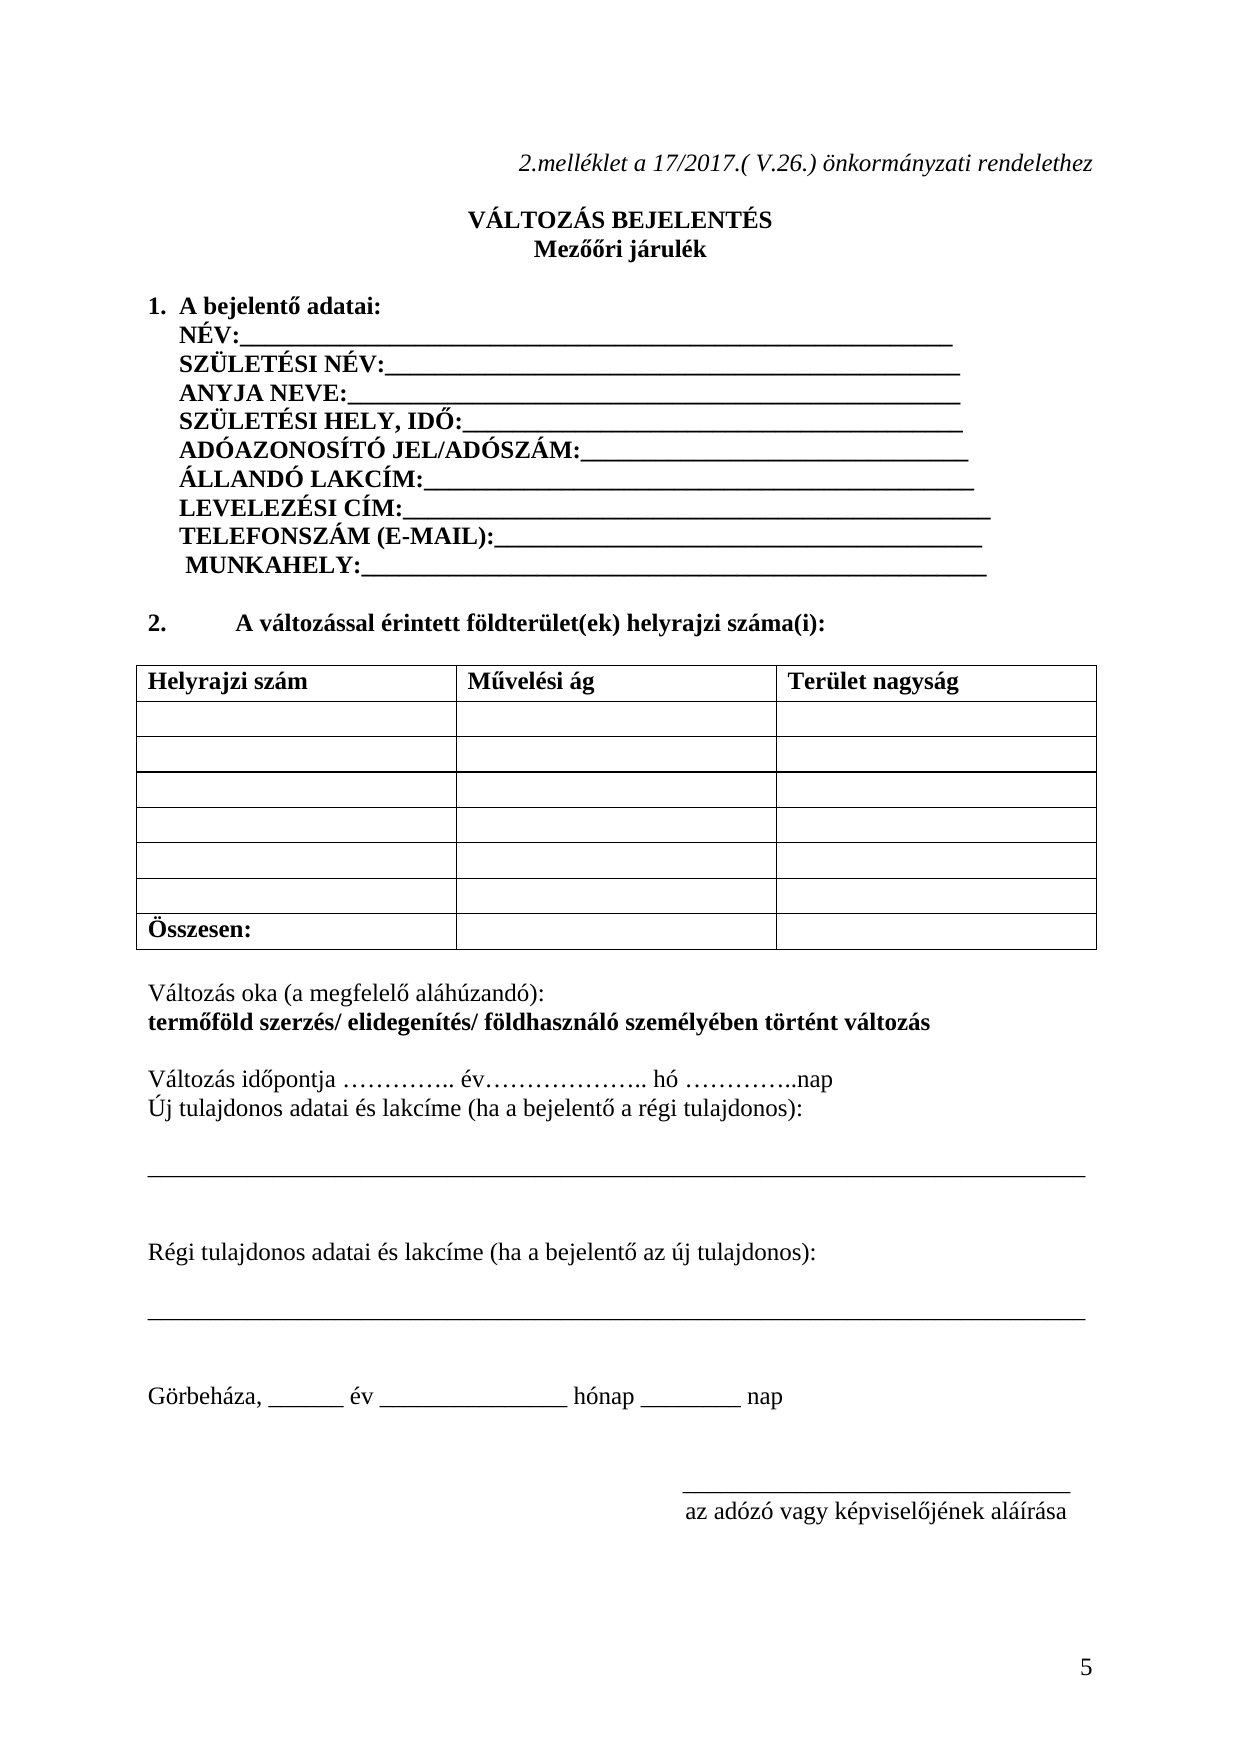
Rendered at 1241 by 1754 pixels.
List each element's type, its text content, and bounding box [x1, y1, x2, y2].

table_cell [457, 808, 776, 842]
table_cell [457, 702, 776, 736]
text NÉV:_________________________________________________________ [148, 320, 1093, 349]
text ___________________________________________________________________________ [148, 1294, 1093, 1323]
text ANYJA NEVE:_________________________________________________ [148, 378, 1093, 406]
text ___________________________________________________________________________ [148, 1151, 1093, 1179]
text LEVELEZÉSI CÍM:_______________________________________________ [148, 493, 1093, 521]
table_cell [777, 702, 1096, 736]
table_cell [457, 879, 776, 913]
text Régi tulajdonos adatai és lakcíme (ha a bejelentő az új tulajdonos): [148, 1237, 1093, 1266]
text Görbeháza, ______ év _______________ hónap ________ nap [148, 1381, 1093, 1409]
text az adózó vagy képviselőjének aláírása [148, 1496, 1093, 1524]
text termőföld szerzés/ elidegenítés/ földhasználó személyében történt változás [148, 1007, 1093, 1036]
table_cell [777, 879, 1096, 913]
text VÁLTOZÁS BEJELENTÉS [148, 205, 1093, 234]
table_cell [137, 808, 456, 842]
text TELEFONSZÁM (E-MAIL):_______________________________________ [148, 521, 1093, 550]
table_cell [137, 773, 456, 807]
table_cell [137, 843, 456, 878]
table_cell [457, 914, 776, 948]
text 1. A bejelentő adatai: [148, 291, 1093, 320]
table_cell [137, 879, 456, 913]
table_cell [457, 737, 776, 771]
text Új tulajdonos adatai és lakcíme (ha a bejelentő a régi tulajdonos): [148, 1093, 1093, 1122]
table_header Terület nagyság [777, 666, 1096, 701]
text Mezőőri járulék [148, 234, 1093, 263]
table_cell [777, 914, 1096, 948]
text SZÜLETÉSI NÉV:______________________________________________ [148, 349, 1093, 378]
table_cell [777, 773, 1096, 807]
text 2. A változással érintett földterület(ek) helyrajzi száma(i): [148, 608, 1093, 636]
table_cell [777, 843, 1096, 878]
text SZÜLETÉSI HELY, IDŐ:________________________________________ [148, 406, 1093, 435]
table_cell [457, 843, 776, 878]
table_cell [457, 773, 776, 807]
text Változás oka (a megfelelő aláhúzandó): [148, 978, 1093, 1007]
text MUNKAHELY:__________________________________________________ [148, 550, 1093, 579]
text Változás időpontja ………….. év……………….. hó …………..nap [148, 1064, 1093, 1093]
table_cell [777, 808, 1096, 842]
text ADÓAZONOSÍTÓ JEL/ADÓSZÁM:_______________________________ [148, 435, 1093, 464]
table_cell [777, 737, 1096, 771]
table_cell [137, 737, 456, 771]
text 2.melléklet a 17/2017.( V.26.) önkormányzati rendelethez [260, 148, 1093, 176]
table_cell [137, 702, 456, 736]
table_header Helyrajzi szám [137, 666, 456, 701]
table_header Művelési ág [457, 666, 776, 701]
table_cell Összesen: [137, 914, 456, 948]
text _______________________________ [590, 1467, 1093, 1496]
text ÁLLANDÓ LAKCÍM:____________________________________________ [148, 464, 1093, 493]
